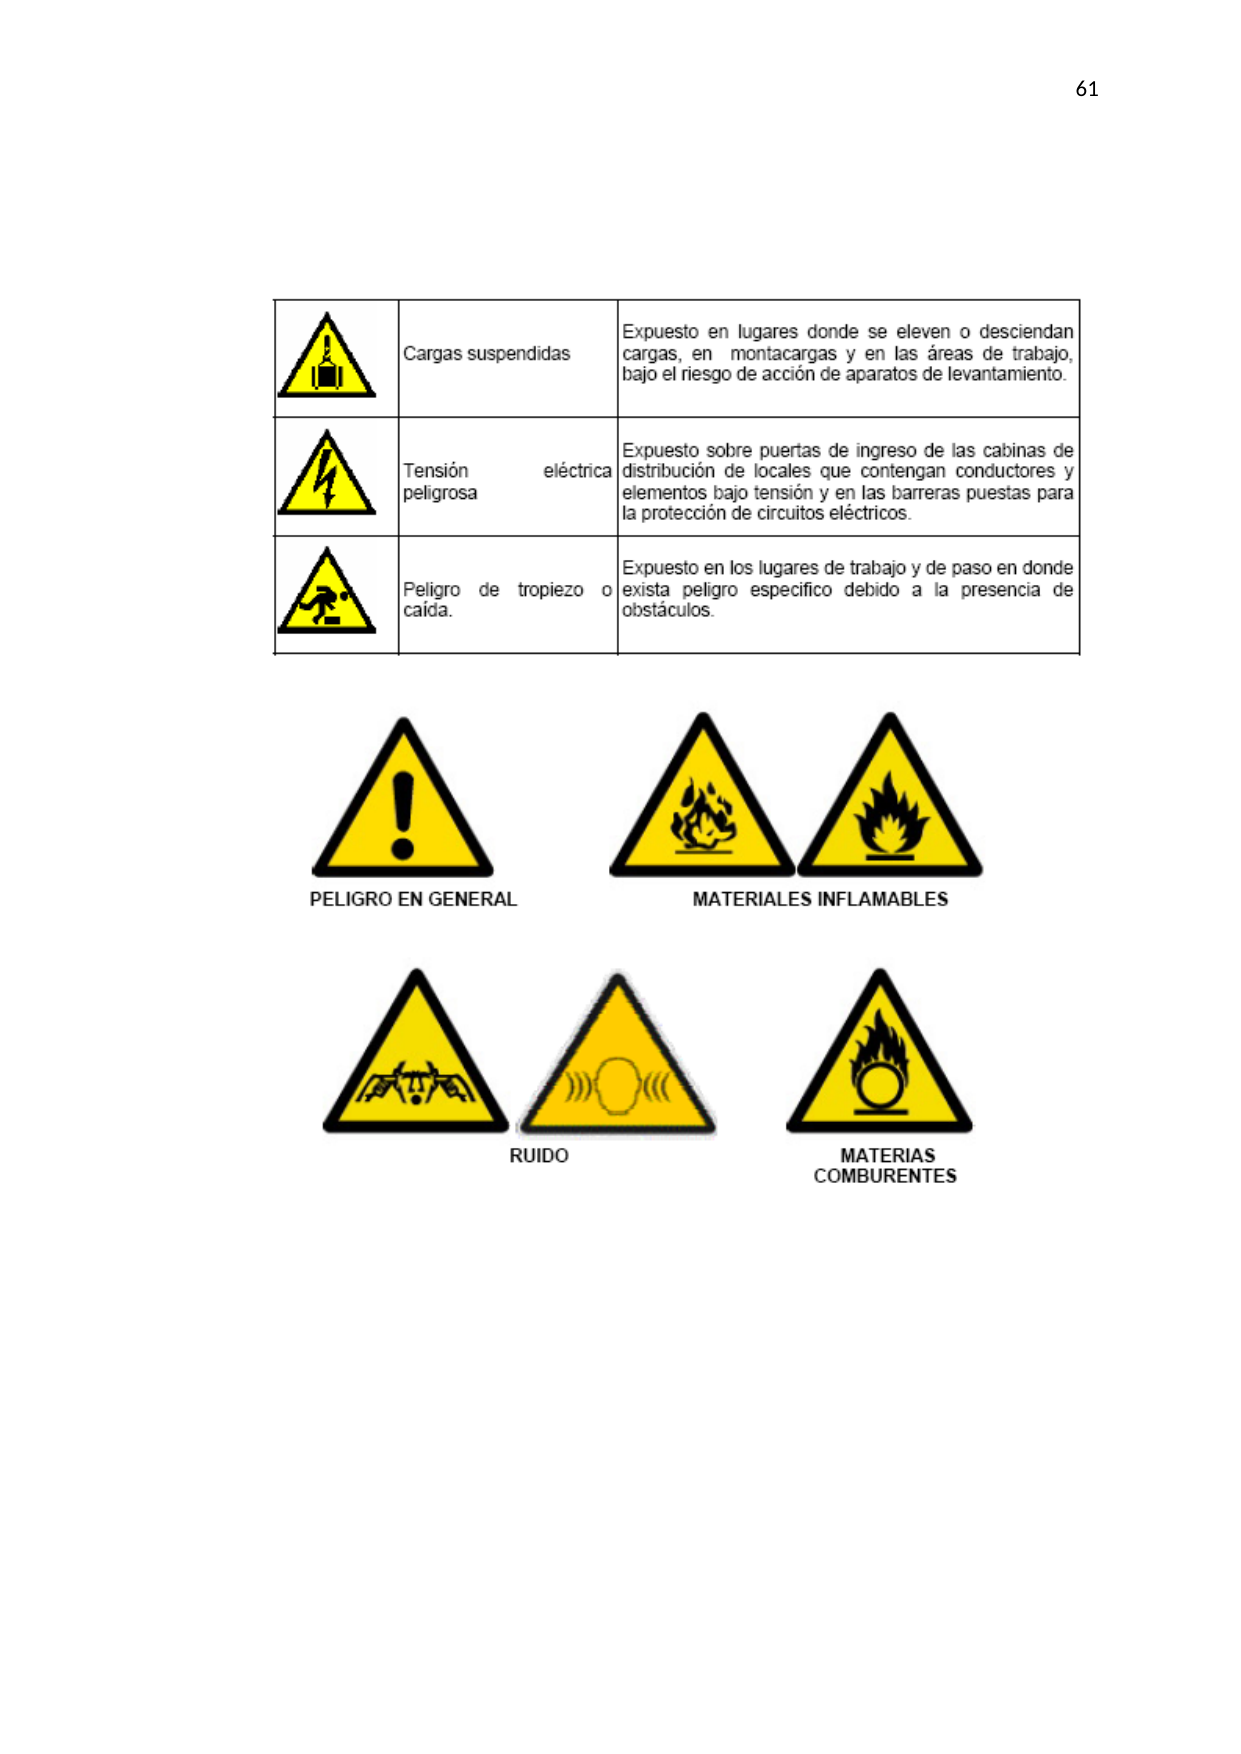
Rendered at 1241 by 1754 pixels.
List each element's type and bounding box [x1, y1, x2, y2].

picture [248, 290, 1087, 1197]
